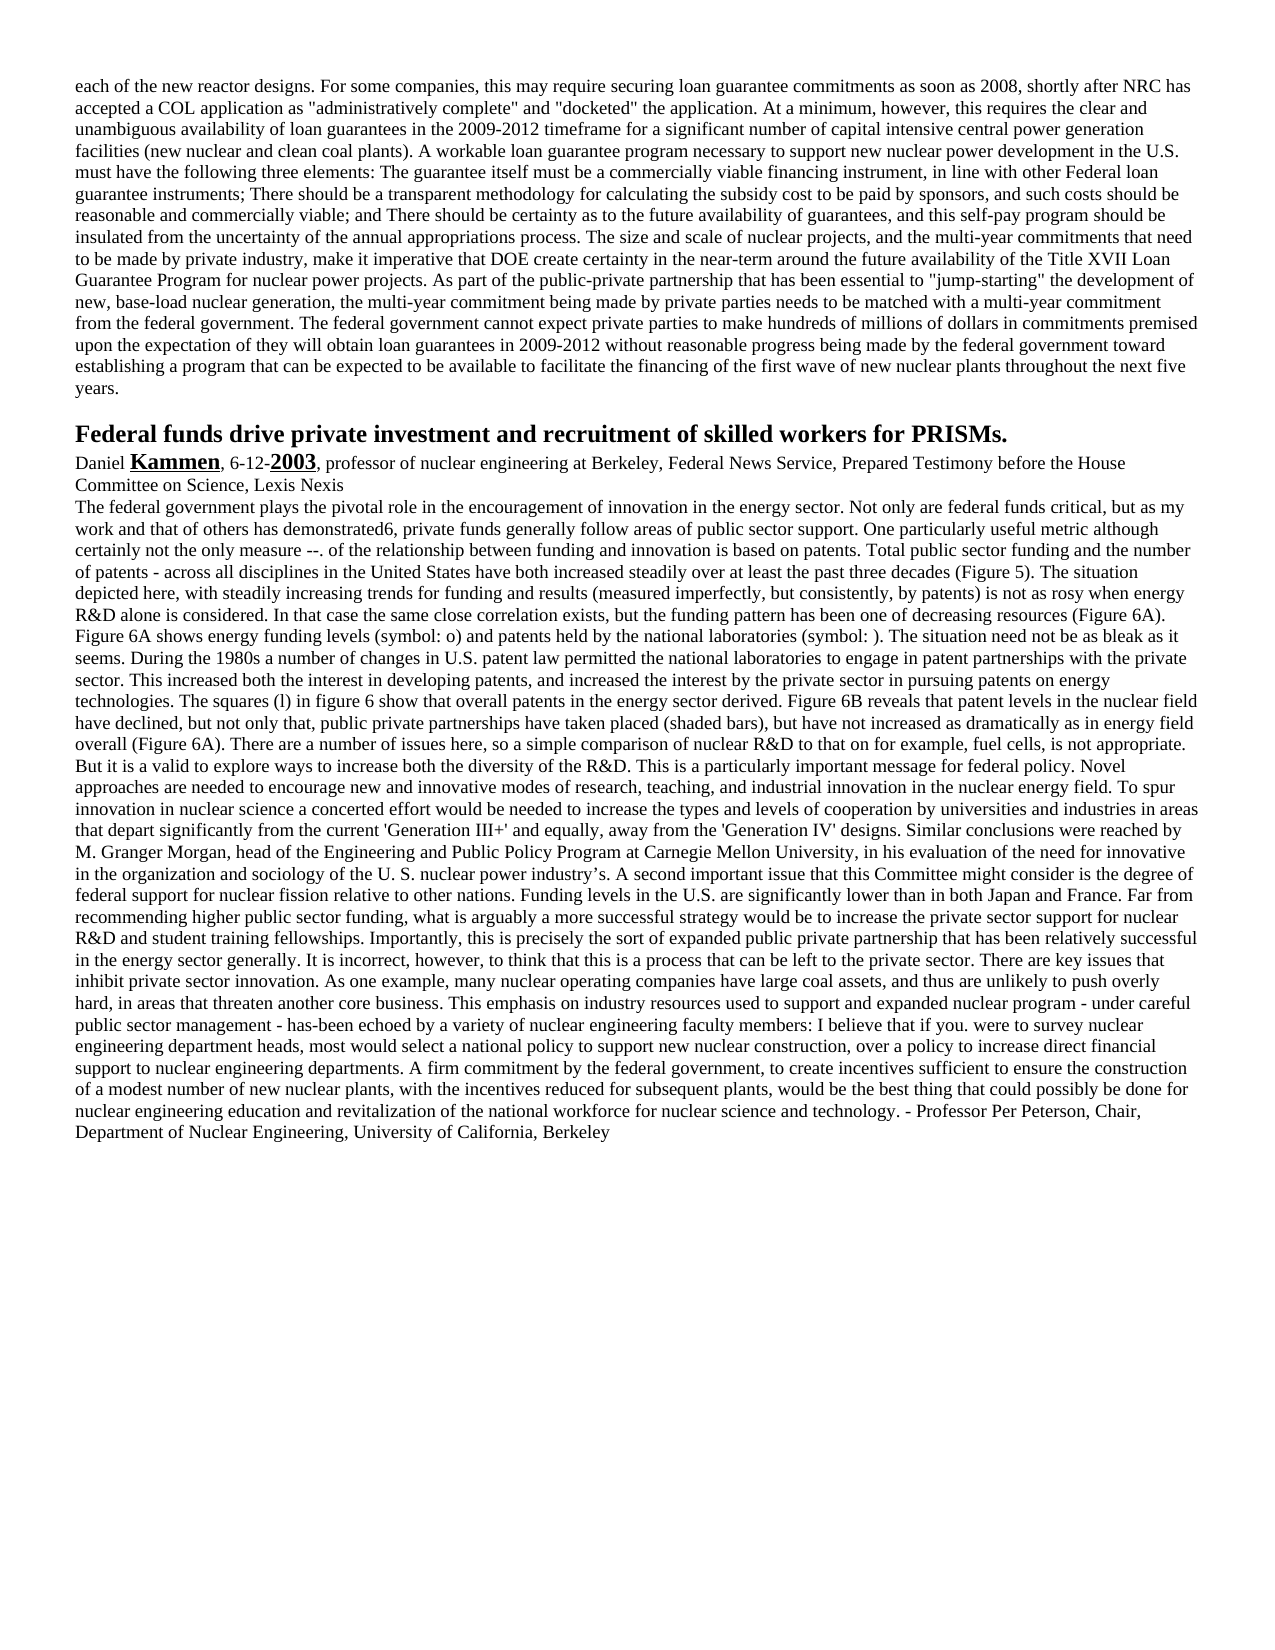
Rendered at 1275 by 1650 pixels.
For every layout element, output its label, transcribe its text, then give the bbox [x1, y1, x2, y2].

text The federal government plays the pivotal role in the encouragement of innovation in the energy sector. Not only are federal funds critical, but as my work and that of others has demonstrated6, private funds generally follow areas of public sector support. One particularly useful metric although certainly not the only measure --. of the relationship between funding and innovation is based on patents. Total public sector funding and the number of patents - across all disciplines in the United States have both increased steadily over at least the past three decades (Figure 5). The situation depicted here, with steadily increasing trends for funding and results (measured imperfectly, but consistently, by patents) is not as rosy when energy R&D alone is considered. In that case the same close correlation exists, but the funding pattern has been one of decreasing resources (Figure 6A). Figure 6A shows energy funding levels (symbol: o) and patents held by the national laboratories (symbol: ). The situation need not be as bleak as it seems. During the 1980s a number of changes in U.S. patent law permitted the national laboratories to engage in patent partnerships with the private sector. This increased both the interest in developing patents, and increased the interest by the private sector in pursuing patents on energy technologies. The squares (l) in figure 6 show that overall patents in the energy sector derived. Figure 6B reveals that patent levels in the nuclear field have declined, but not only that, public private partnerships have taken placed (shaded bars), but have not increased as dramatically as in energy field overall (Figure 6A). There are a number of issues here, so a simple comparison of nuclear R&D to that on for example, fuel cells, is not appropriate. But it is a valid to explore ways to increase both the diversity of the R&D. This is a particularly important message for federal policy. Novel approaches are needed to encourage new and innovative modes of research, teaching, and industrial innovation in the nuclear energy field. To spur innovation in nuclear science a concerted effort would be needed to increase the types and levels of cooperation by universities and industries in areas that depart significantly from the current 'Generation III+' and equally, away from the 'Generation IV' designs. Similar conclusions were reached by M. Granger Morgan, head of the Engineering and Public Policy Program at Carnegie Mellon University, in his evaluation of the need for innovative in the organization and sociology of the U. S. nuclear power industry’s. A second important issue that this Committee might consider is the degree of federal support for nuclear fission relative to other nations. Funding levels in the U.S. are significantly lower than in both Japan and France. Far from recommending higher public sector funding, what is arguably a more successful strategy would be to increase the private sector support for nuclear R&D and student training fellowships. Importantly, this is precisely the sort of expanded public private partnership that has been relatively successful in the energy sector generally. It is incorrect, however, to think that this is a process that can be left to the private sector. There are key issues that inhibit private sector innovation. As one example, many nuclear operating companies have large coal assets, and thus are unlikely to push overly hard, in areas that threaten another core business. This emphasis on industry resources used to support and expanded nuclear program - under careful public sector management - has-been echoed by a variety of nuclear engineering faculty members: I believe that if you. were to survey nuclear engineering department heads, most would select a national policy to support new nuclear construction, over a policy to increase direct financial support to nuclear engineering departments. A firm commitment by the federal government, to create incentives sufficient to ensure the construction of a modest number of new nuclear plants, with the incentives reduced for subsequent plants, would be the best thing that could possibly be done for nuclear engineering education and revitalization of the national workforce for nuclear science and technology. - Professor Per Peterson, Chair, Department of Nuclear Engineering, University of California, Berkeley [75, 496, 1200, 1143]
subtitle Federal funds drive private investment and recruitment of skilled workers for PRISMs. [75, 419, 1200, 448]
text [75, 75, 1200, 398]
text Daniel Kammen, 6-12-2003, professor of nuclear engineering at Berkeley, Federal News Service, Prepared Testimony before the House Committee on Science, Lexis Nexis [75, 448, 1200, 496]
